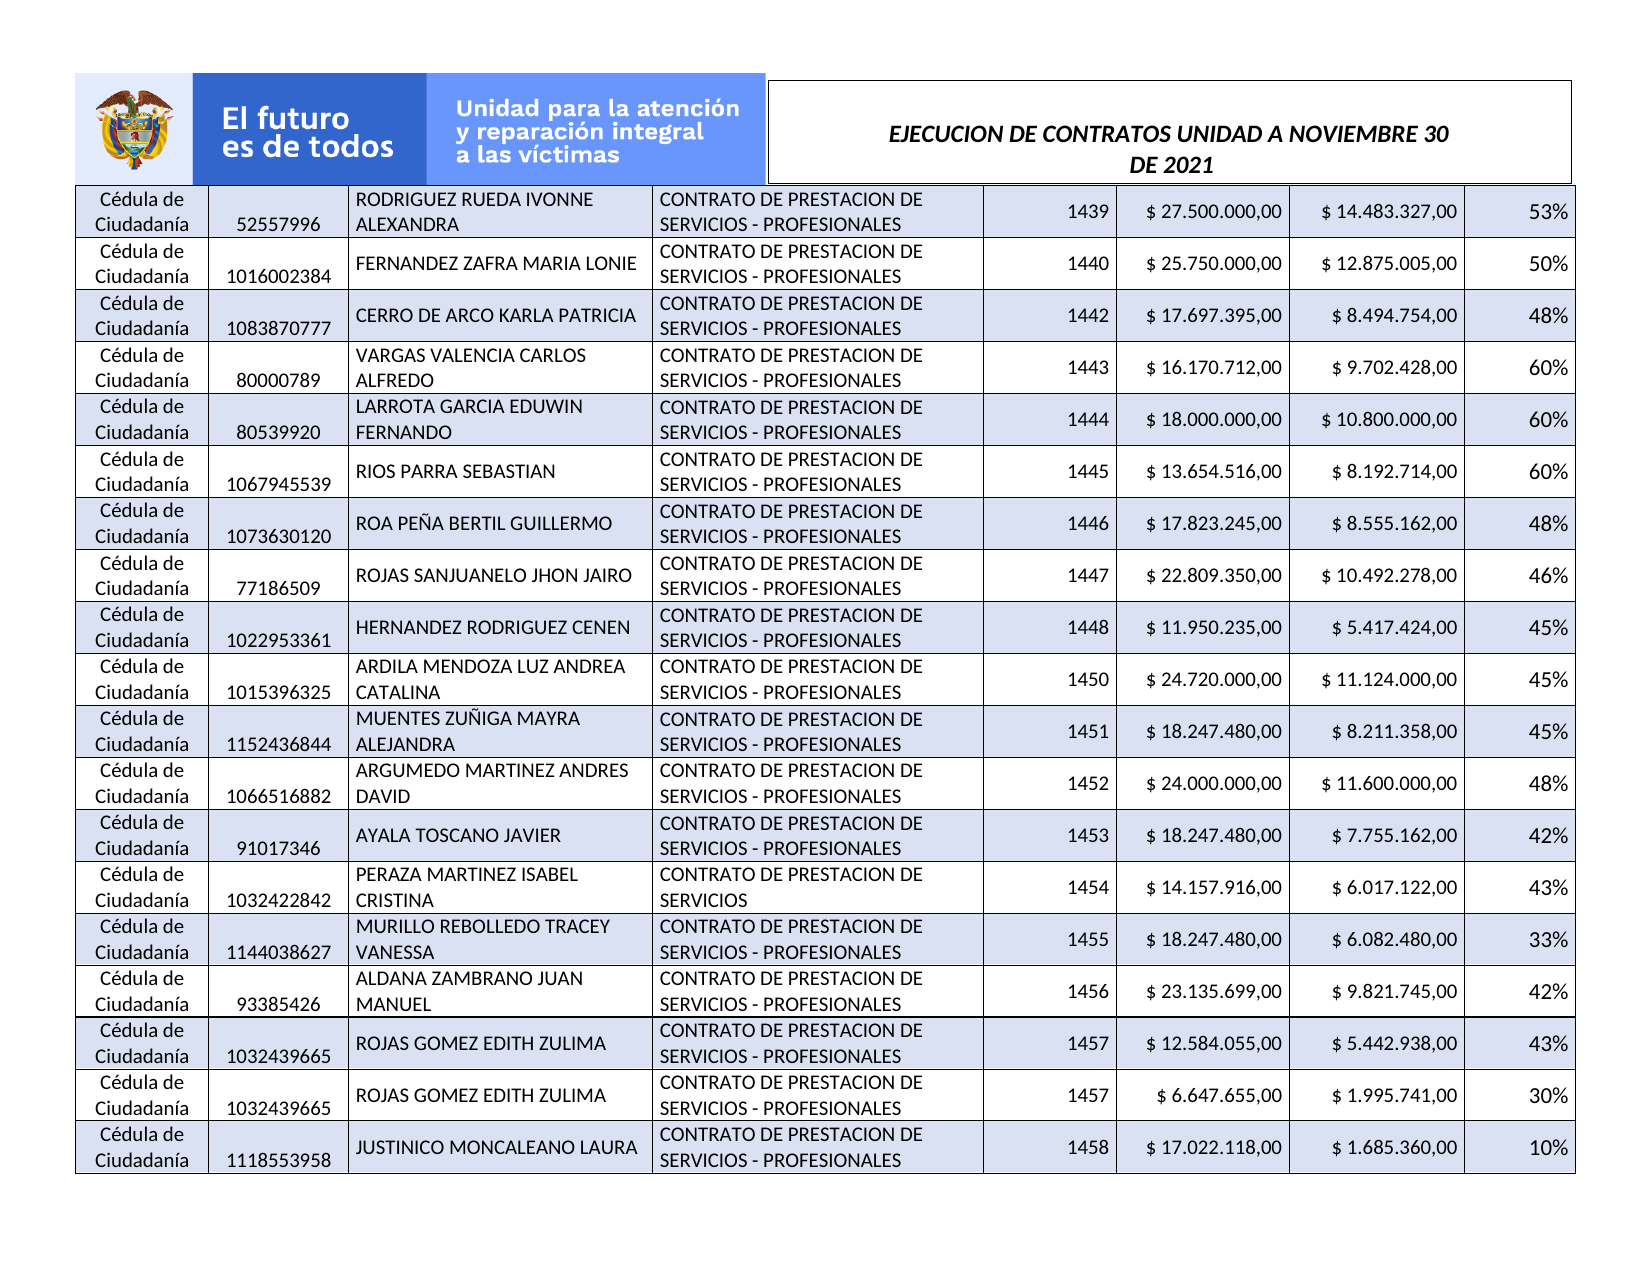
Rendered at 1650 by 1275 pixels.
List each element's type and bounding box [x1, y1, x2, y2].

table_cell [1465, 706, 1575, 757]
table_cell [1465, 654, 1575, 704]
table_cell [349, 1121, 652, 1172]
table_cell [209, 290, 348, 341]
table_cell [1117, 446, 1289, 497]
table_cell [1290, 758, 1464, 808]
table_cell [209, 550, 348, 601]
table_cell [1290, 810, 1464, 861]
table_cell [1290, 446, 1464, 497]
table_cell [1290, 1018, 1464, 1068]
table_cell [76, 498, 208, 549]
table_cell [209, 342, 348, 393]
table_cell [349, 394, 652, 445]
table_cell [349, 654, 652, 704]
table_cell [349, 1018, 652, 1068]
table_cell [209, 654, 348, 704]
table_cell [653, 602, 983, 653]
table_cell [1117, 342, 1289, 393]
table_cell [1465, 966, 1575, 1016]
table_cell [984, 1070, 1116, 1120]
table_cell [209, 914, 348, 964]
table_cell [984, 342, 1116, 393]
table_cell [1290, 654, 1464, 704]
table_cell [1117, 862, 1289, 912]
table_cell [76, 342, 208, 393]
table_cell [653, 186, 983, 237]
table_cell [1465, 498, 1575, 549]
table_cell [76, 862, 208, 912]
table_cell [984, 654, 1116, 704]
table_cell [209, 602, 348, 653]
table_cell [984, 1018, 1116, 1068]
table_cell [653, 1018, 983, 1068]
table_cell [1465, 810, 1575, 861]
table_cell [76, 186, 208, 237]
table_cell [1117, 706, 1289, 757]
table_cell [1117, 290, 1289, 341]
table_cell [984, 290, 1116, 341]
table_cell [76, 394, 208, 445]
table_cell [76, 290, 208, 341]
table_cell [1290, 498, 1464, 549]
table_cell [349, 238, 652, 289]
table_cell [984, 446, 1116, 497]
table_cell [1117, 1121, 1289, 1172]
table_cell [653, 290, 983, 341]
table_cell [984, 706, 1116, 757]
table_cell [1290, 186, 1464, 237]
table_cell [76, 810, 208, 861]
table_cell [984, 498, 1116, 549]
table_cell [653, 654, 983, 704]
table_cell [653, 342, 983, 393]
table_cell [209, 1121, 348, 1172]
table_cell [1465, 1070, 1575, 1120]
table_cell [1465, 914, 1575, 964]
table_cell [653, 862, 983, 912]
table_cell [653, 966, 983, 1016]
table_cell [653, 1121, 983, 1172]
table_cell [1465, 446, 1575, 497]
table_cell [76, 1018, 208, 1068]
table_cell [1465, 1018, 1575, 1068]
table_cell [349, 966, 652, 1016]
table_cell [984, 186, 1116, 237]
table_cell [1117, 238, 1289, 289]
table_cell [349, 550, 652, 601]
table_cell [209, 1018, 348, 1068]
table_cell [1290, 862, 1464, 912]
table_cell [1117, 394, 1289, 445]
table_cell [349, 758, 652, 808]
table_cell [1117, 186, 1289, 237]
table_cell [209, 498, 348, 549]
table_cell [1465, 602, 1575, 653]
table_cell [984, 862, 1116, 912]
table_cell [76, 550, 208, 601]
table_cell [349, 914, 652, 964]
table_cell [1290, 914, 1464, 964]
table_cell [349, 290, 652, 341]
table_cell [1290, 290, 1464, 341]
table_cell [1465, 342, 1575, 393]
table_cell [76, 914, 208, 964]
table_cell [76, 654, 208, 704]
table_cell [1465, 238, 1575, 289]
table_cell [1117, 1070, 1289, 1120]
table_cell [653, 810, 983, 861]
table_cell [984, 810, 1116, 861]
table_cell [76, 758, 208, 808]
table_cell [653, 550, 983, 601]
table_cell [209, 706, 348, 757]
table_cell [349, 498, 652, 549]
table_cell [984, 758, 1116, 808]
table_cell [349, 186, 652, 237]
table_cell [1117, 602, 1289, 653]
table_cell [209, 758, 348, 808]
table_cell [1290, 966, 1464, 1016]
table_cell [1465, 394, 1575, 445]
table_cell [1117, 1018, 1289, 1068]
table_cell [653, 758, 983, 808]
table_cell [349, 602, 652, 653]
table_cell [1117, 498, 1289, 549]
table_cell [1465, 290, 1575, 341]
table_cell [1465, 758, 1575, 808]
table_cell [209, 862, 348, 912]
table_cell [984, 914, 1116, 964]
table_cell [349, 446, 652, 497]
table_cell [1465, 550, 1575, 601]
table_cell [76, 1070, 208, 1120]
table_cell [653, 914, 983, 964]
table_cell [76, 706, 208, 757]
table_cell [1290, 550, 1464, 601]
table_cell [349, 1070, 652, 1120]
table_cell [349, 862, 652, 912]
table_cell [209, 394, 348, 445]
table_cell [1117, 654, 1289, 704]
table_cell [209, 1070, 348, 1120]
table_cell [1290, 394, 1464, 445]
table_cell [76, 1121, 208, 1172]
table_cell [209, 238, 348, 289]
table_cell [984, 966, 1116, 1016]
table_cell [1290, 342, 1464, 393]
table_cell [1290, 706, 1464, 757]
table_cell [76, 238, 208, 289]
picture [75, 73, 766, 185]
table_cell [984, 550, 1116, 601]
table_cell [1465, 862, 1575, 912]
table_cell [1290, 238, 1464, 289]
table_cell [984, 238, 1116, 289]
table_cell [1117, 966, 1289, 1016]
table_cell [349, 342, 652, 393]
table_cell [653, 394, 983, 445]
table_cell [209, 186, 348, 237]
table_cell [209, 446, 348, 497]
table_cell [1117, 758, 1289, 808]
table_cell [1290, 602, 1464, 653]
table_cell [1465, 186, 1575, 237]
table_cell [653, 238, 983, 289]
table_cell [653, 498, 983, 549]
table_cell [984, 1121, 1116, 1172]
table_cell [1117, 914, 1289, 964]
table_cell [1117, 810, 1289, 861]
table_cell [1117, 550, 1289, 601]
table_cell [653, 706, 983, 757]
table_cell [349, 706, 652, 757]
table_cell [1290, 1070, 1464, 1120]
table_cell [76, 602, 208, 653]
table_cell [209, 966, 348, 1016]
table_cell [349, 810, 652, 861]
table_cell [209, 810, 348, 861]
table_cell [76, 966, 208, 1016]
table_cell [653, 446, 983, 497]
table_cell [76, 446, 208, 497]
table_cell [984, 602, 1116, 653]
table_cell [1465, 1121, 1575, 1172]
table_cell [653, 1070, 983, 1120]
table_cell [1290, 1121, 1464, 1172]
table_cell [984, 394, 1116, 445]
